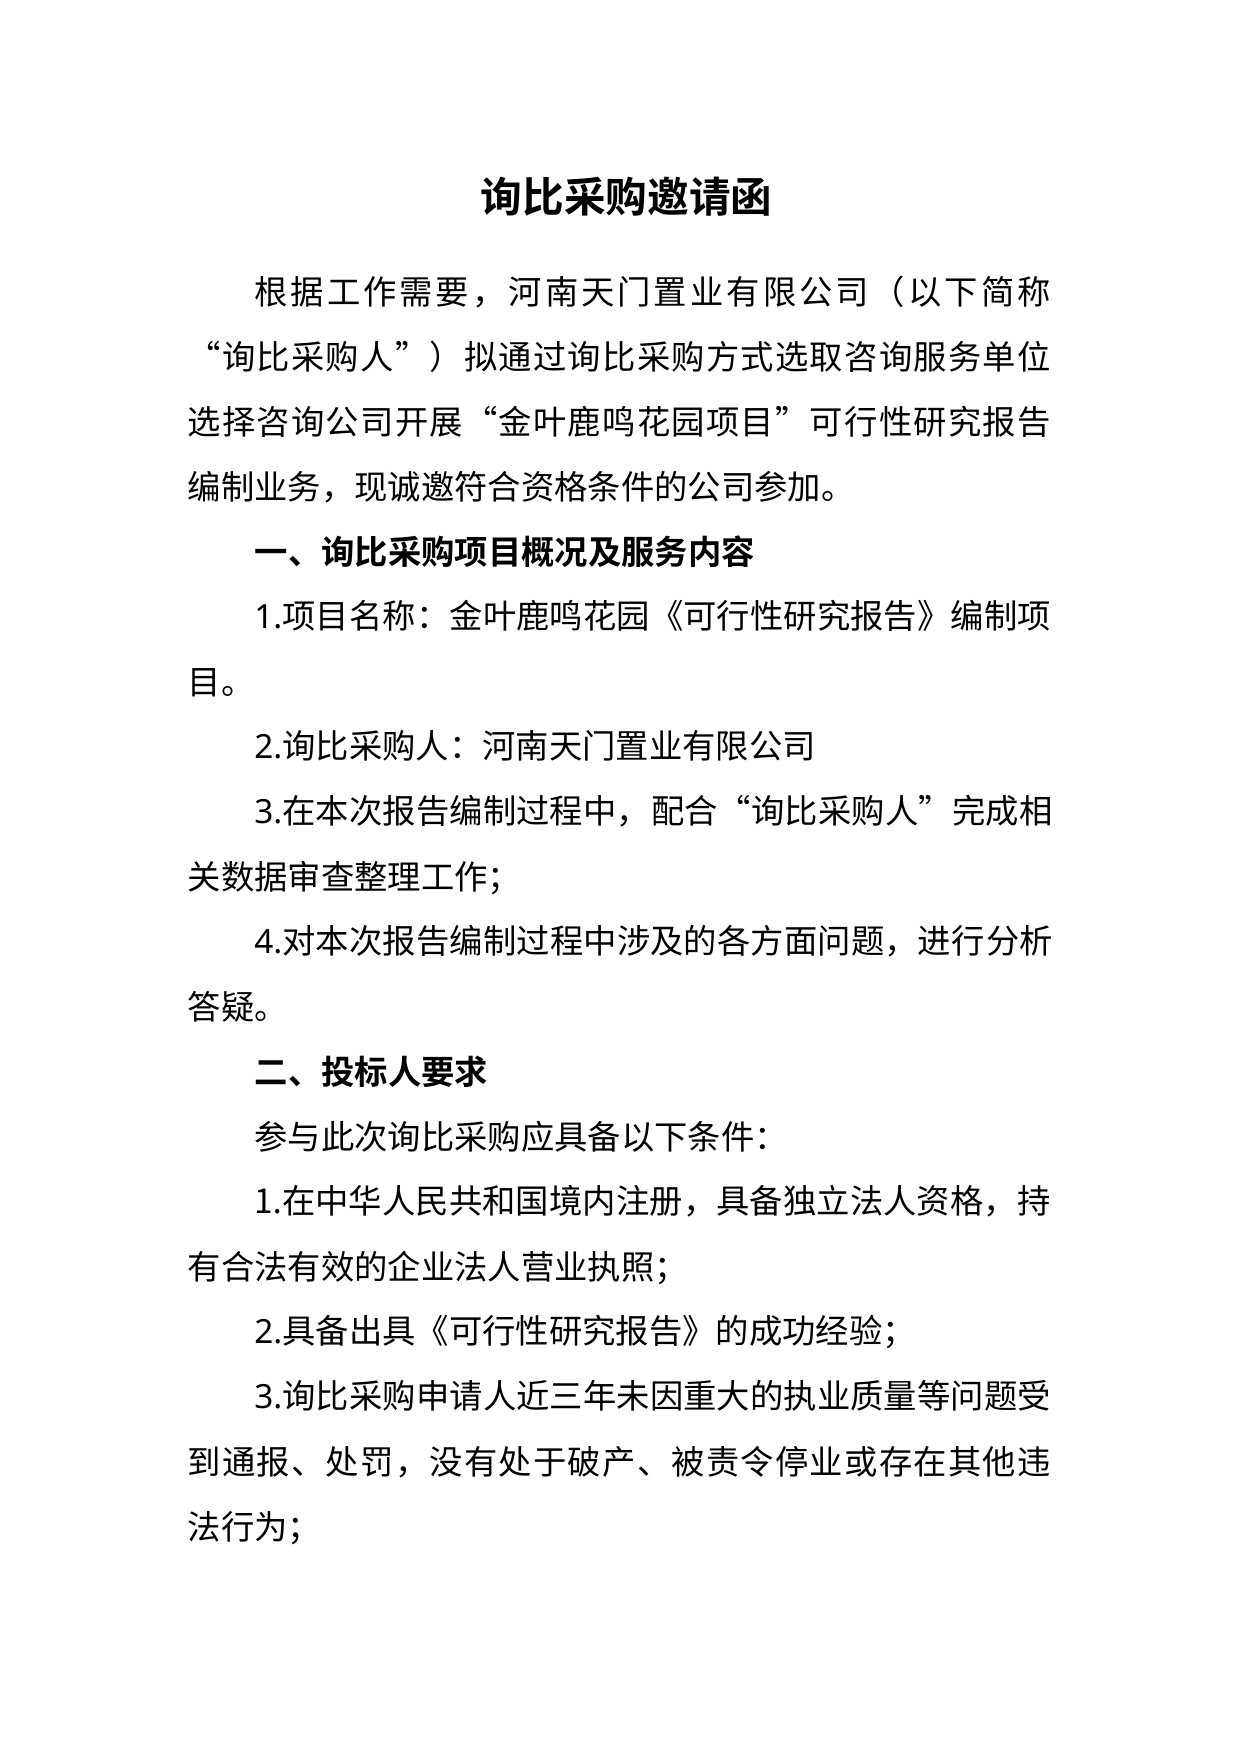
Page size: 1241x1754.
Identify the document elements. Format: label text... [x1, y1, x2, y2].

text 2.具备出具《可行性研究报告》的成功经验； [187, 1297, 1053, 1362]
text 4.对本次报告编制过程中涉及的各方面问题，进行分析答疑。 [187, 907, 1053, 1037]
text 参与此次询比采购应具备以下条件： [187, 1102, 1053, 1167]
text 二、投标人要求 [187, 1037, 1053, 1102]
text 根据工作需要，河南天门置业有限公司（以下简称“询比采购人”）拟通过询比采购方式选取咨询服务单位选择咨询公司开展“金叶鹿鸣花园项目”可行性研究报告编制业务，现诚邀符合资格条件的公司参加。 [187, 257, 1053, 517]
text 2.询比采购人：河南天门置业有限公司 [187, 712, 1053, 777]
text 3.询比采购申请人近三年未因重大的执业质量等问题受到通报、处罚，没有处于破产、被责令停业或存在其他违法行为； [187, 1362, 1053, 1557]
text 询比采购邀请函 [200, 162, 1053, 227]
text 1.在中华人民共和国境内注册，具备独立法人资格，持有合法有效的企业法人营业执照； [187, 1167, 1053, 1297]
text 3.在本次报告编制过程中，配合“询比采购人”完成相关数据审查整理工作； [187, 777, 1053, 907]
text 一、询比采购项目概况及服务内容 [187, 517, 1053, 582]
text 1.项目名称：金叶鹿鸣花园《可行性研究报告》编制项目。 [187, 582, 1053, 712]
